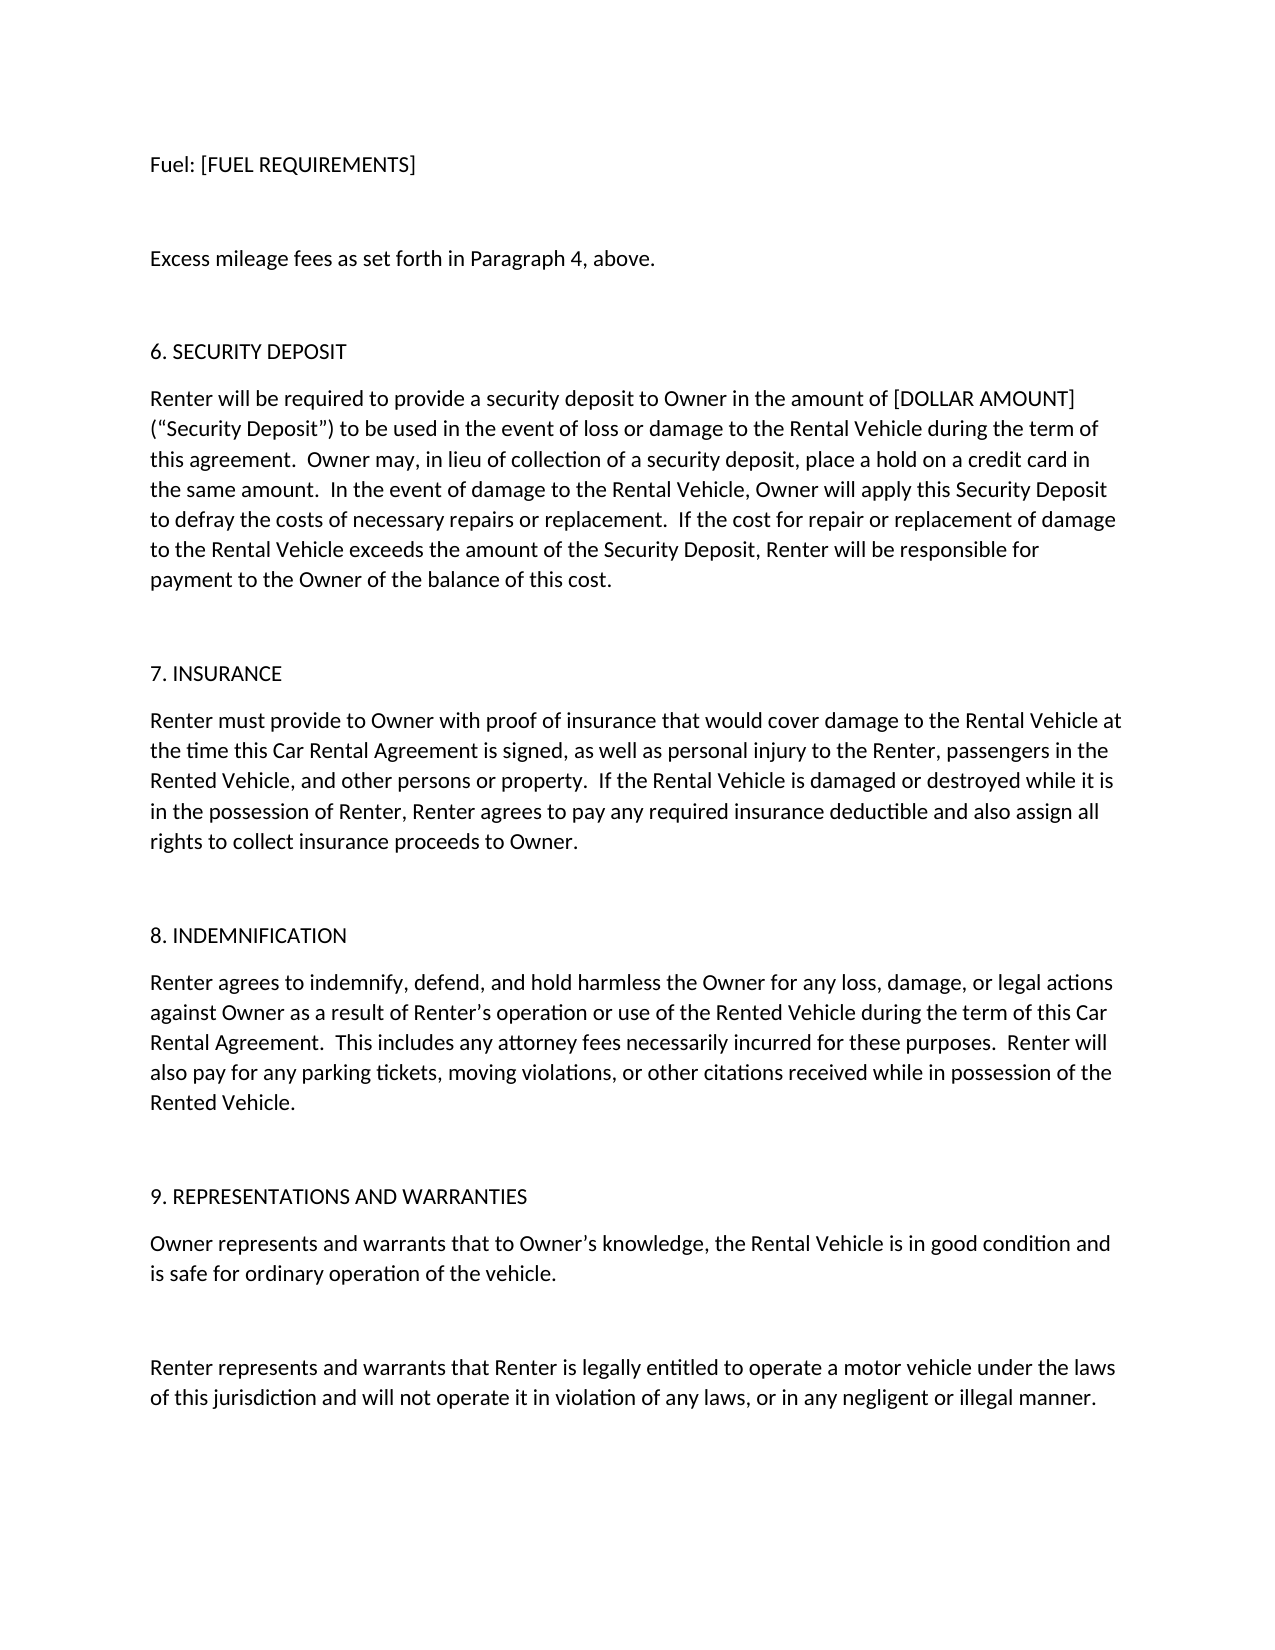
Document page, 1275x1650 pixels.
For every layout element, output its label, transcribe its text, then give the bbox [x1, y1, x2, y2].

text Renter must provide to Owner with proof of insurance that would cover damage to the Rental Vehicle at the time this Car Rental Agreement is signed, as well as personal injury to the Renter, passengers in the Rented Vehicle, and other persons or property. If the Rental Vehicle is damaged or destroyed while it is in the possession of Renter, Renter agrees to pay any required insurance deductible and also assign all rights to collect insurance proceeds to Owner. [150, 706, 1125, 855]
text 9. REPRESENTATIONS AND WARRANTIES [150, 1182, 1125, 1210]
text Renter agrees to indemnify, defend, and hold harmless the Owner for any loss, damage, or legal actions against Owner as a result of Renter’s operation or use of the Rented Vehicle during the term of this Car Rental Agreement. This includes any attorney fees necessarily incurred for these purposes. Renter will also pay for any parking tickets, moving violations, or other citations received while in possession of the Rented Vehicle. [150, 968, 1125, 1117]
text 7. INSURANCE [150, 659, 1125, 687]
text Owner represents and warrants that to Owner’s knowledge, the Rental Vehicle is in good condition and is safe for ordinary operation of the vehicle. [150, 1229, 1125, 1287]
text Renter represents and warrants that Renter is legally entitled to operate a motor vehicle under the laws of this jurisdiction and will not operate it in violation of any laws, or in any negligent or illegal manner. [150, 1353, 1125, 1411]
text Renter will be required to provide a security deposit to Owner in the amount of [DOLLAR AMOUNT] (“Security Deposit”) to be used in the event of loss or damage to the Rental Vehicle during the term of this agreement. Owner may, in lieu of collection of a security deposit, place a hold on a credit card in the same amount. In the event of damage to the Rental Vehicle, Owner will apply this Security Deposit to defray the costs of necessary repairs or replacement. If the cost for repair or replacement of damage to the Rental Vehicle exceeds the amount of the Security Deposit, Renter will be responsible for payment to the Owner of the balance of this cost. [150, 384, 1125, 594]
text Excess mileage fees as set forth in Paragraph 4, above. [150, 244, 1125, 272]
text Fuel: [FUEL REQUIREMENTS] [150, 150, 1125, 178]
text 8. INDEMNIFICATION [150, 921, 1125, 949]
text 6. SECURITY DEPOSIT [150, 337, 1125, 366]
